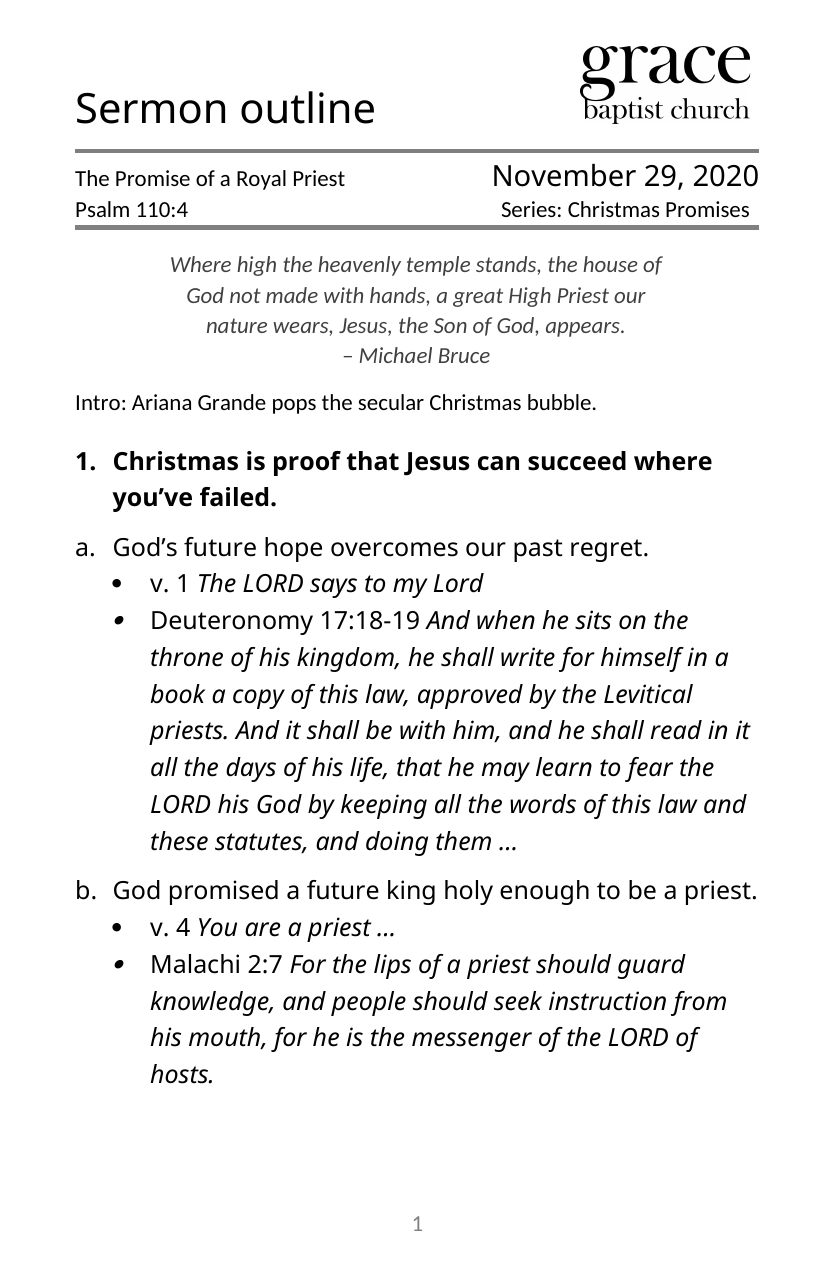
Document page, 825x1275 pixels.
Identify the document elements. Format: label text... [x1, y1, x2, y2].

picture [580, 46, 750, 124]
text Where high the heavenly temple stands, the house of God not made with hands, a great High Priest our nature wears, Jesus, the Son of God, appears. – Michael Bruce [165, 251, 669, 369]
list Malachi 2:7 For the lips of a priest should guard knowledge, and people should seek instruction from his mouth, for he is the messenger of the LORD of hosts. [112, 946, 759, 1091]
list God promised a future king holy enough to be a priest. [75, 873, 759, 907]
text Intro: Ariana Grande pops the secular Christmas bubble. [75, 388, 759, 416]
text Christmas is proof that Jesus can succeed where you’ve failed. [75, 443, 759, 514]
list v. 4 You are a priest … [112, 909, 759, 944]
text November 29, 2020 [75, 153, 759, 195]
list God’s future hope overcomes our past regret. [75, 529, 759, 563]
list Deuteronomy 17:18-19 And when he sits on the throne of his kingdom, he shall write for himself in a book a copy of this law, approved by the Levitical priests. And it shall be with him, and he shall read in it all the days of his life, that he may learn to fear the LORD his God by keeping all the words of this law and these statutes, and doing them … [112, 603, 759, 858]
list v. 1 The LORD says to my Lord [112, 566, 759, 600]
